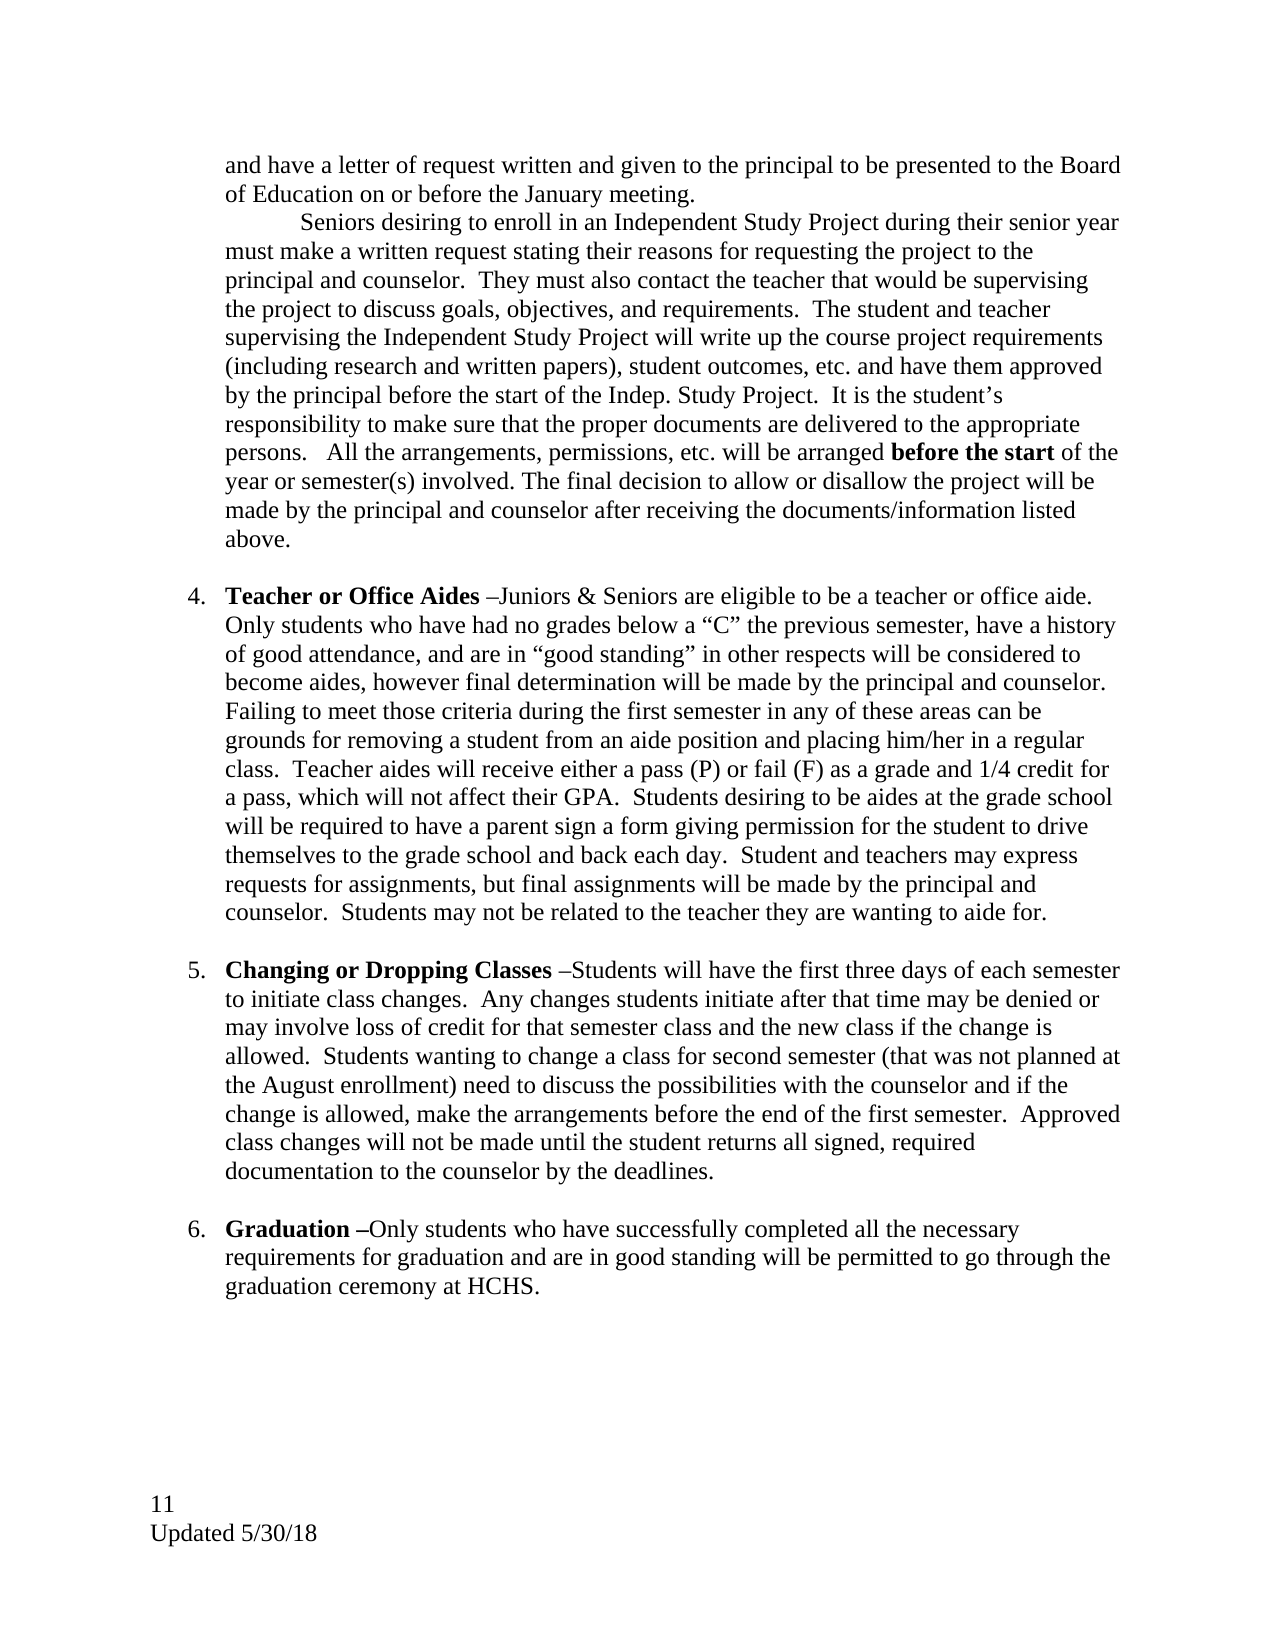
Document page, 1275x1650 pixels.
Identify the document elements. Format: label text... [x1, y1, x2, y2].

text Seniors desiring to enroll in an Independent Study Project during their senior year must make a written request stating their reasons for requesting the project to the principal and counselor. They must also contact the teacher that would be supervising the project to discuss goals, objectives, and requirements. The student and teacher supervising the Independent Study Project will write up the course project requirements (including research and written papers), student outcomes, etc. and have them approved by the principal before the start of the Indep. Study Project. It is the student’s responsibility to make sure that the proper documents are delivered to the appropriate persons. All the arrangements, permissions, etc. will be arranged before the start of the year or semester(s) involved. The final decision to allow or disallow the project will be made by the principal and counselor after receiving the documents/information listed above. [225, 207, 1125, 552]
list Teacher or Office Aides –Juniors & Seniors are eligible to be a teacher or office aide. Only students who have had no grades below a “C” the previous semester, have a history of good attendance, and are in “good standing” in other respects will be considered to become aides, however final determination will be made by the principal and counselor. Failing to meet those criteria during the first semester in any of these areas can be grounds for removing a student from an aide position and placing him/her in a regular class. Teacher aides will receive either a pass (P) or fail (F) as a grade and 1/4 credit for a pass, which will not affect their GPA. Students desiring to be aides at the grade school will be required to have a parent sign a form giving permission for the student to drive themselves to the grade school and back each day. Student and teachers may express requests for assignments, but final assignments will be made by the principal and counselor. Students may not be related to the teacher they are wanting to aide for. [187, 581, 1125, 926]
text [225, 150, 1125, 207]
list Changing or Dropping Classes –Students will have the first three days of each semester to initiate class changes. Any changes students initiate after that time may be denied or may involve loss of credit for that semester class and the new class if the change is allowed. Students wanting to change a class for second semester (that was not planned at the August enrollment) need to discuss the possibilities with the counselor and if the change is allowed, make the arrangements before the end of the first semester. Approved class changes will not be made until the student returns all signed, required documentation to the counselor by the deadlines. [187, 955, 1125, 1185]
list Graduation –Only students who have successfully completed all the necessary requirements for graduation and are in good standing will be permitted to go through the graduation ceremony at HCHS. [187, 1214, 1125, 1300]
